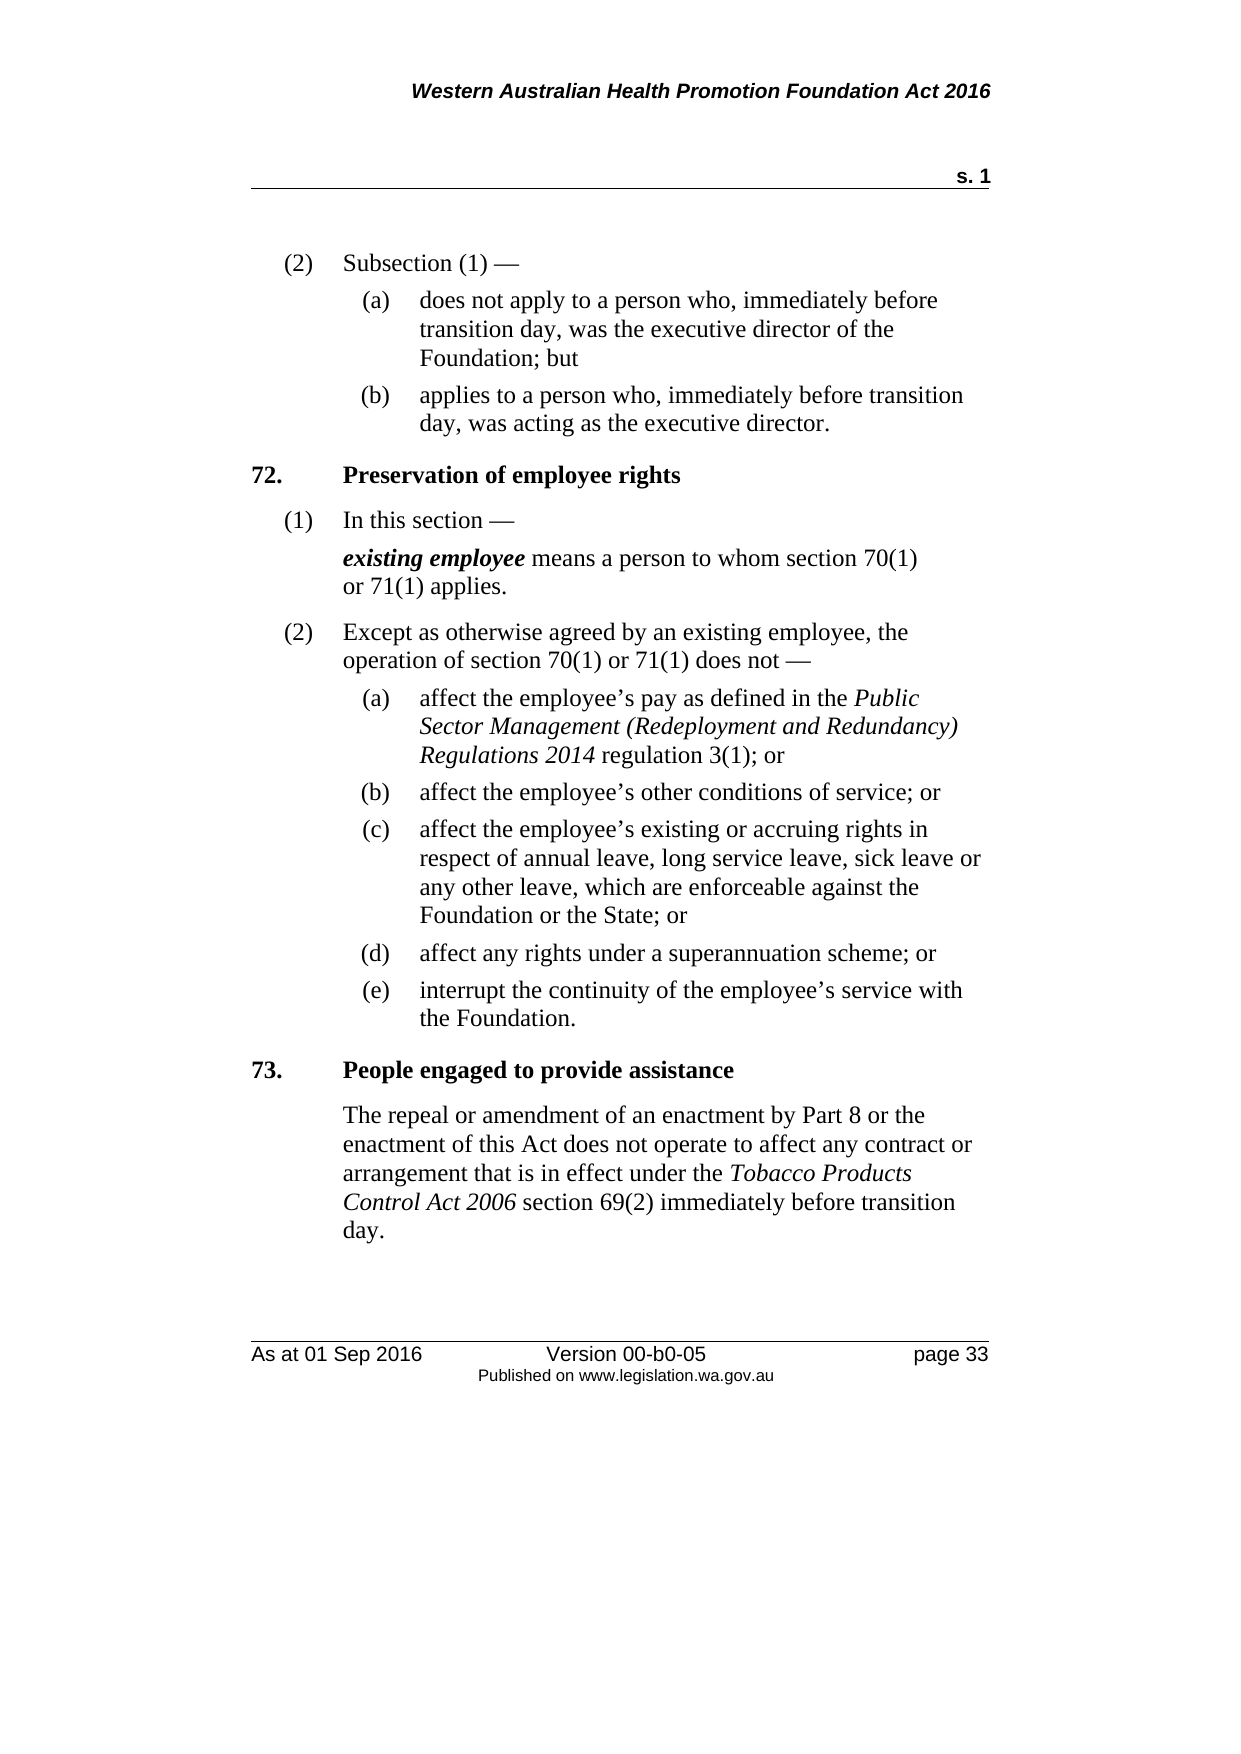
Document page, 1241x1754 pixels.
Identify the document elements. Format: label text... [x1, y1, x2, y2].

text (a) does not apply to a person who, immediately before transition day, was the executive director of the Foundation; but [251, 285, 989, 371]
text The repeal or amendment of an enactment by Part 8 or the enactment of this Act does not operate to affect any contract or arrangement that is in effect under the Tobacco Products Control Act 2006 section 69(2) immediately before transition day. [251, 1101, 989, 1244]
text (a) affect the employee’s pay as defined in the Public Sector Management (Redeployment and Redundancy) Regulations 2014 regulation 3(1); or [251, 683, 989, 769]
text (b) applies to a person who, immediately before transition day, was acting as the executive director. [251, 380, 989, 437]
text (b) affect the employee’s other conditions of service; or [251, 777, 989, 806]
text (c) affect the employee’s existing or accruing rights in respect of annual leave, long service leave, sick leave or any other leave, which are enforceable against the Foundation or the State; or [251, 814, 989, 929]
text (2) Subsection (1) — [251, 248, 989, 277]
subtitle 73. People engaged to provide assistance [251, 1055, 989, 1084]
text (d) affect any rights under a superannuation scheme; or [251, 938, 989, 966]
text (1) In this section — [251, 506, 989, 534]
subtitle 72. Preservation of employee rights [251, 460, 989, 489]
text existing employee means a person to whom section 70(1) or 71(1) applies. [251, 543, 989, 600]
text (e) interrupt the continuity of the employee’s service with the Foundation. [251, 975, 989, 1032]
text (2) Except as otherwise agreed by an existing employee, the operation of section 70(1) or 71(1) does not — [251, 617, 989, 674]
